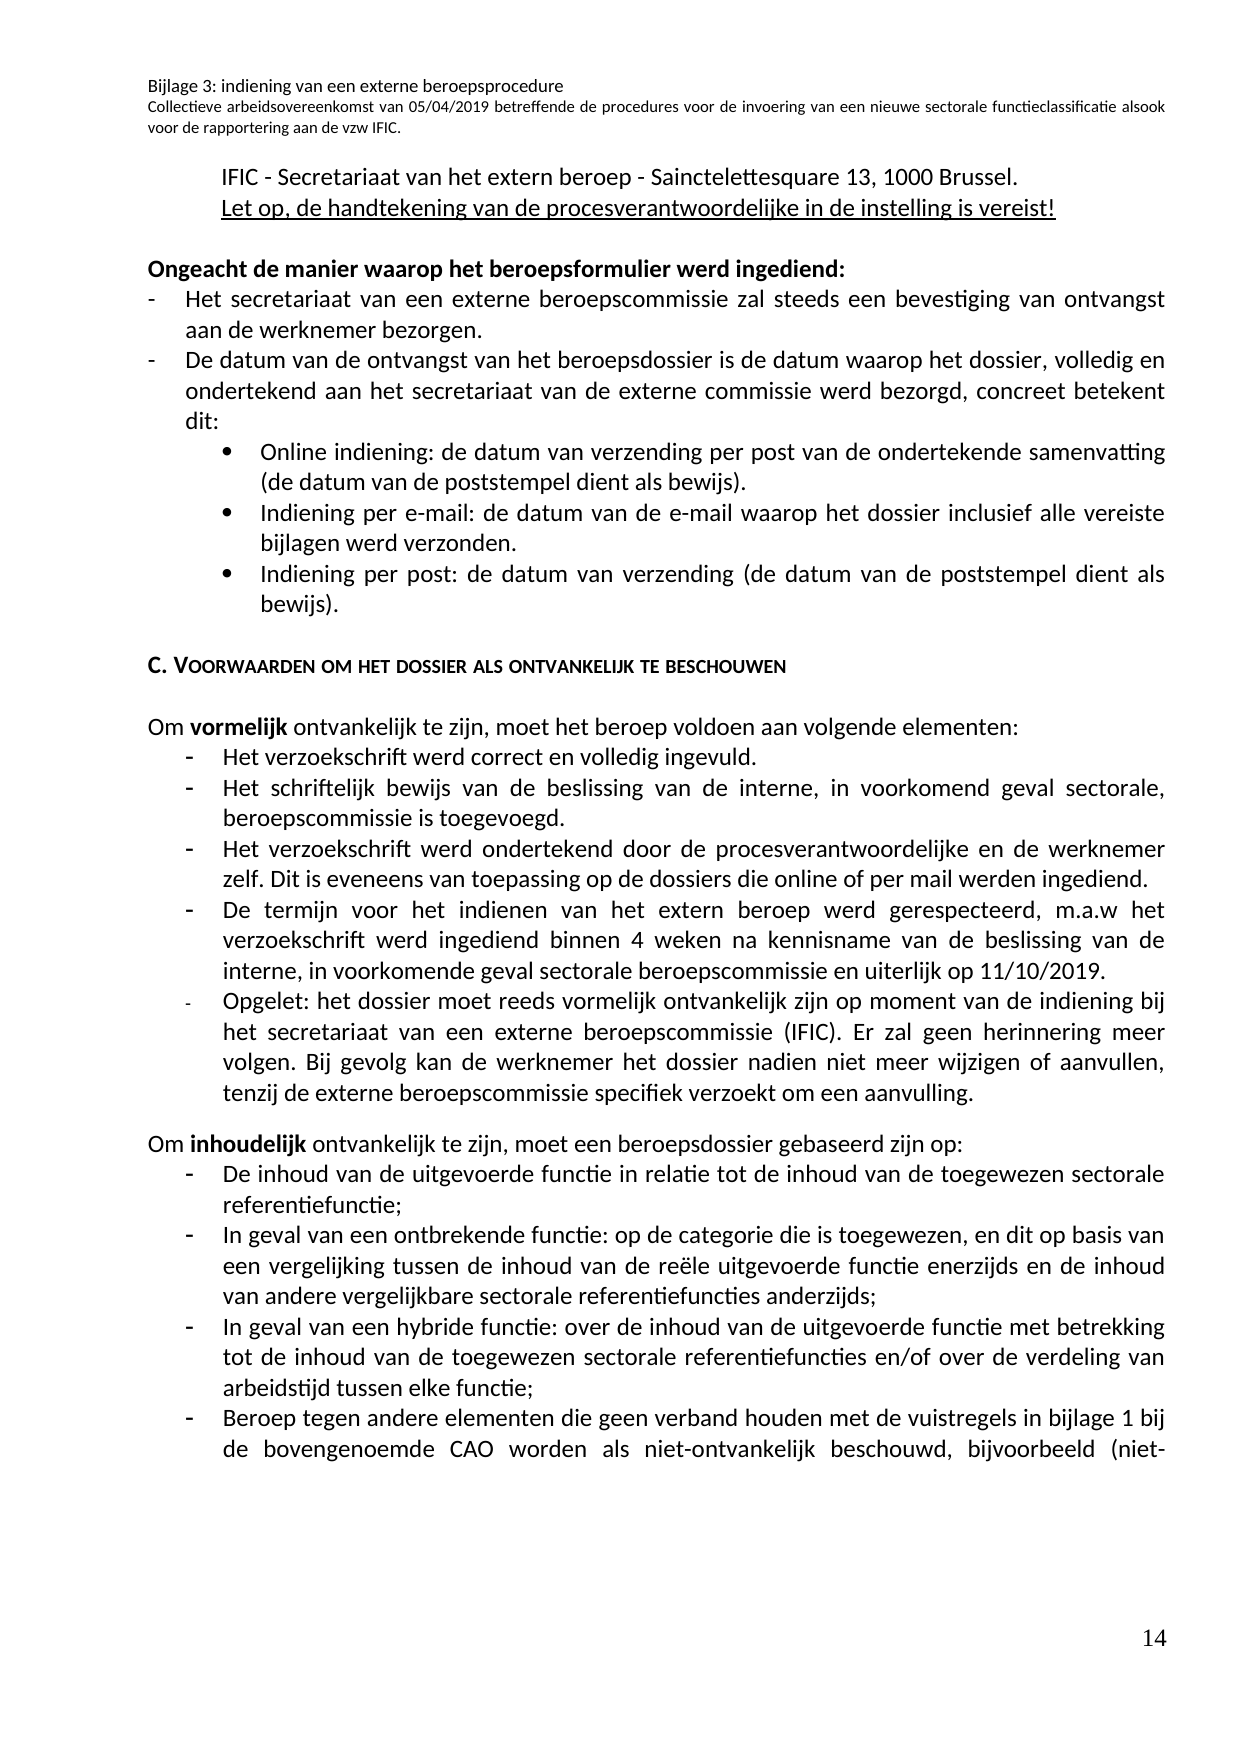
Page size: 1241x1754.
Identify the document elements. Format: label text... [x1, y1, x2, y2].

text C. Voorwaarden om het dossier als ontvankelijk te beschouwen [148, 650, 1167, 680]
list Opgelet: het dossier moet reeds vormelijk ontvankelijk zijn op moment van de indiening bij het secretariaat van een externe beroepscommissie (IFIC). Er zal geen herinnering meer volgen. Bij gevolg kan de werknemer het dossier nadien niet meer wijzigen of aanvullen, tenzij de externe beroepscommissie specifiek verzoekt om een aanvulling. [185, 985, 1167, 1107]
list Het verzoekschrift werd ondertekend door de procesverantwoordelijke en de werknemer zelf. Dit is eveneens van toepassing op de dossiers die online of per mail werden ingediend. [185, 833, 1167, 894]
list In geval van een hybride functie: over de inhoud van de uitgevoerde functie met betrekking tot de inhoud van de toegewezen sectorale referentiefuncties en/of over de verdeling van arbeidstijd tussen elke functie; [185, 1311, 1167, 1402]
list De termijn voor het indienen van het extern beroep werd gerespecteerd, m.a.w het verzoekschrift werd ingediend binnen 4 weken na kennisname van de beslissing van de interne, in voorkomende geval sectorale beroepscommissie en uiterlijk op 11/10/2019. [185, 894, 1167, 985]
list Indiening per e-mail: de datum van de e-mail waarop het dossier inclusief alle vereiste bijlagen werd verzonden. [223, 497, 1167, 558]
list Het secretariaat van een externe beroepscommissie zal steeds een bevestiging van ontvangst aan de werknemer bezorgen. [148, 283, 1167, 344]
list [183, 161, 1167, 222]
text Ongeacht de manier waarop het beroepsformulier werd ingediend: [148, 253, 1167, 283]
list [185, 1402, 1167, 1463]
text Om inhoudelijk ontvankelijk te zijn, moet een beroepsdossier gebaseerd zijn op: [148, 1128, 1167, 1158]
text Om vormelijk ontvankelijk te zijn, moet het beroep voldoen aan volgende elementen: [148, 711, 1167, 741]
list In geval van een ontbrekende functie: op de categorie die is toegewezen, en dit op basis van een vergelijking tussen de inhoud van de reële uitgevoerde functie enerzijds en de inhoud van andere vergelijkbare sectorale referentiefuncties anderzijds; [185, 1219, 1167, 1311]
list De inhoud van de uitgevoerde functie in relatie tot de inhoud van de toegewezen sectorale referentiefunctie; [185, 1158, 1167, 1219]
list Het verzoekschrift werd correct en volledig ingevuld. [185, 741, 1167, 772]
list Het schriftelijk bewijs van de beslissing van de interne, in voorkomend geval sectorale, beroepscommissie is toegevoegd. [185, 772, 1167, 833]
list Online indiening: de datum van verzending per post van de ondertekende samenvatting (de datum van de poststempel dient als bewijs). [223, 436, 1167, 497]
list Indiening per post: de datum van verzending (de datum van de poststempel dient als bewijs). [223, 558, 1167, 619]
list De datum van de ontvangst van het beroepsdossier is de datum waarop het dossier, volledig en ondertekend aan het secretariaat van de externe commissie werd bezorgd, concreet betekent dit: [148, 344, 1167, 436]
